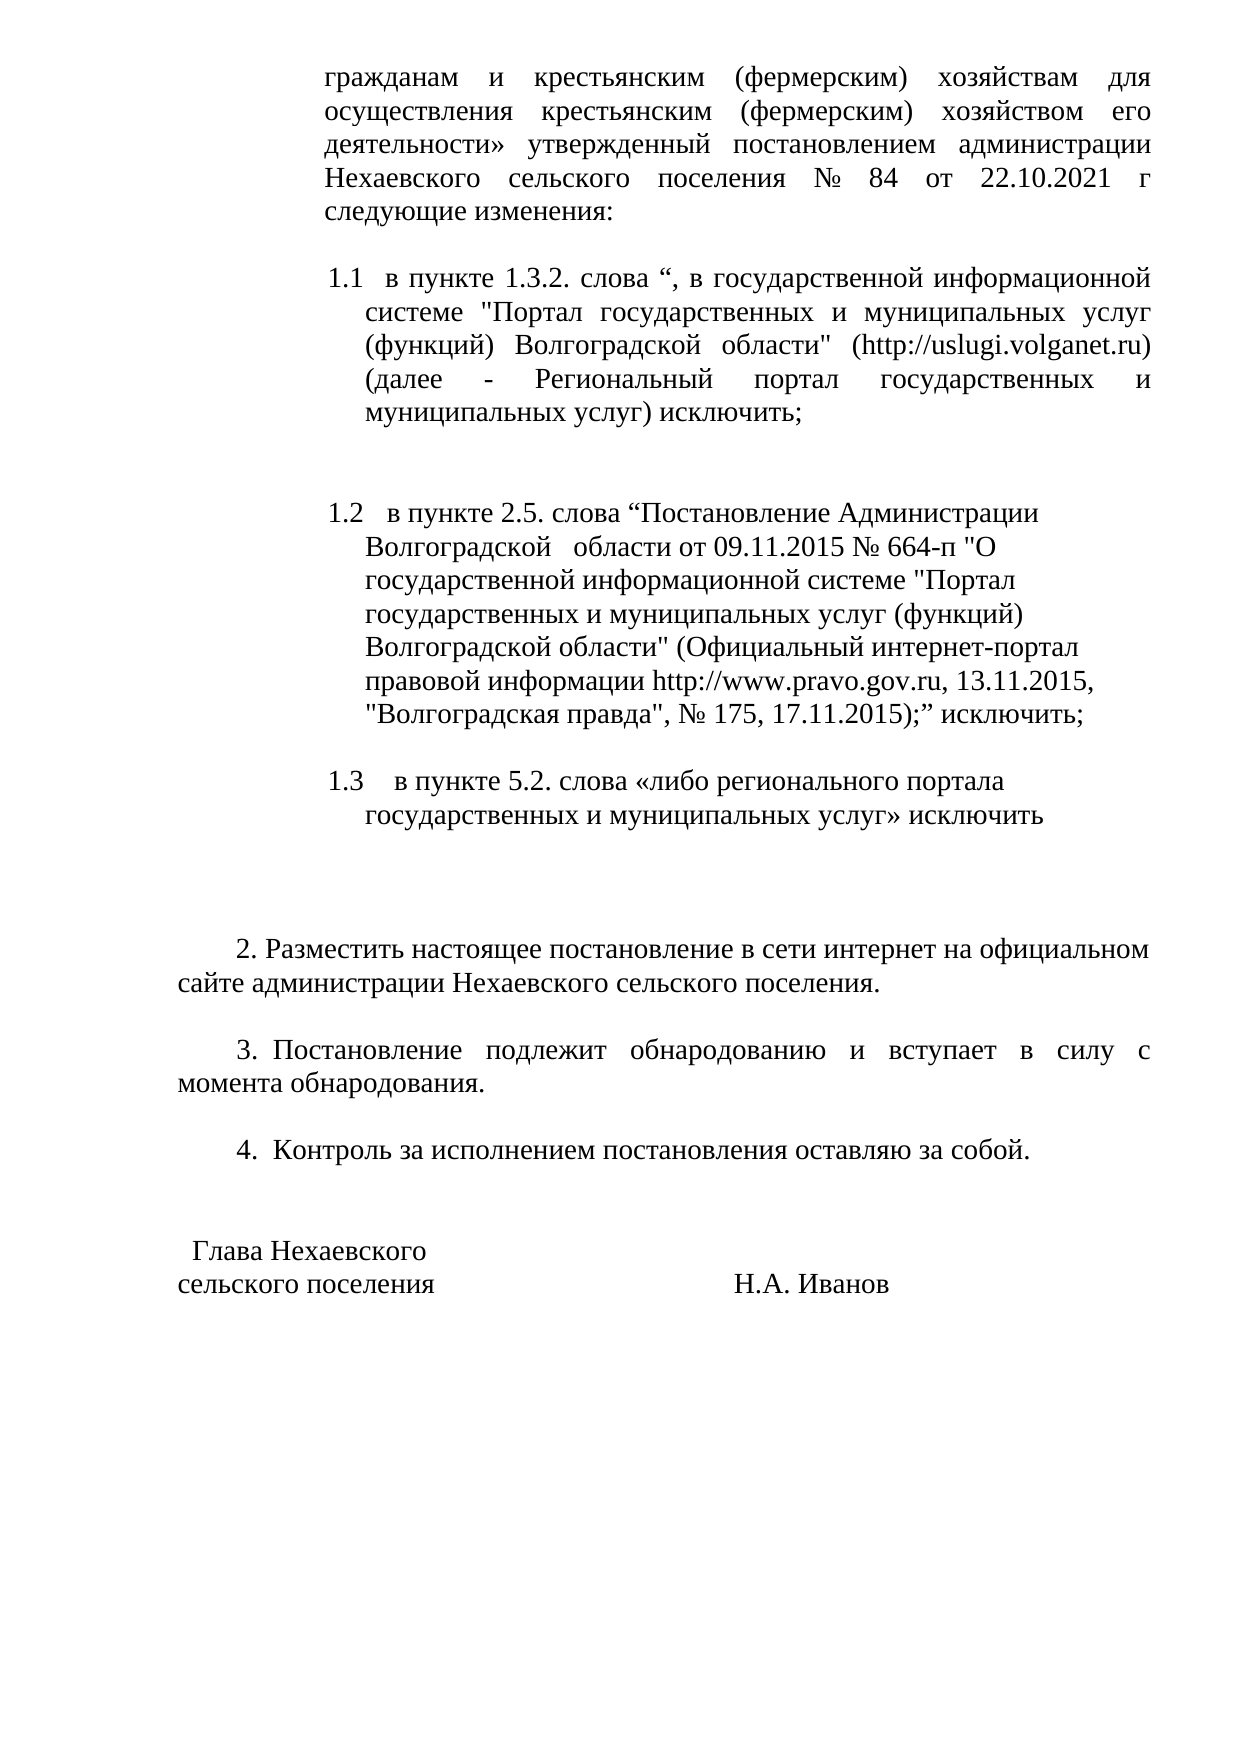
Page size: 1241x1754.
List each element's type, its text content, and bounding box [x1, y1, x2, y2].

text сельского поселения Н.А. Иванов [177, 1267, 1152, 1300]
list в пункте 2.5. слова “Постановление Администрации Волгоградской области от 09.11.2015 № 664-п "О государственной информационной системе "Портал государственных и муниципальных услуг (функций) Волгоградской области" (Официальный интернет-портал правовой информации http://www.pravo.gov.ru, 13.11.2015, "Волгоградская правда", № 175, 17.11.2015);” исключить; [327, 495, 1152, 730]
text Глава Нехаевского [177, 1233, 1152, 1267]
list в пункте 5.2. слова «либо регионального портала государственных и муниципальных услуг» исключить [327, 763, 1152, 831]
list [215, 59, 1152, 227]
text 4. Контроль за исполнением постановления оставляю за собой. [236, 1132, 1152, 1166]
list в пункте 1.3.2. слова “, в государственной информационной системе "Портал государственных и муниципальных услуг (функций) Волгоградской области" (http://uslugi.volganet.ru) (далее - Региональный портал государственных и муниципальных услуг) исключить; [327, 260, 1152, 428]
text 2. Разместить настоящее постановление в сети интернет на официальном сайте администрации Нехаевского сельского поселения. [881, 931, 1152, 998]
text 3. Постановление подлежит обнародованию и вступает в силу с момента обнародования. [177, 1032, 1152, 1099]
